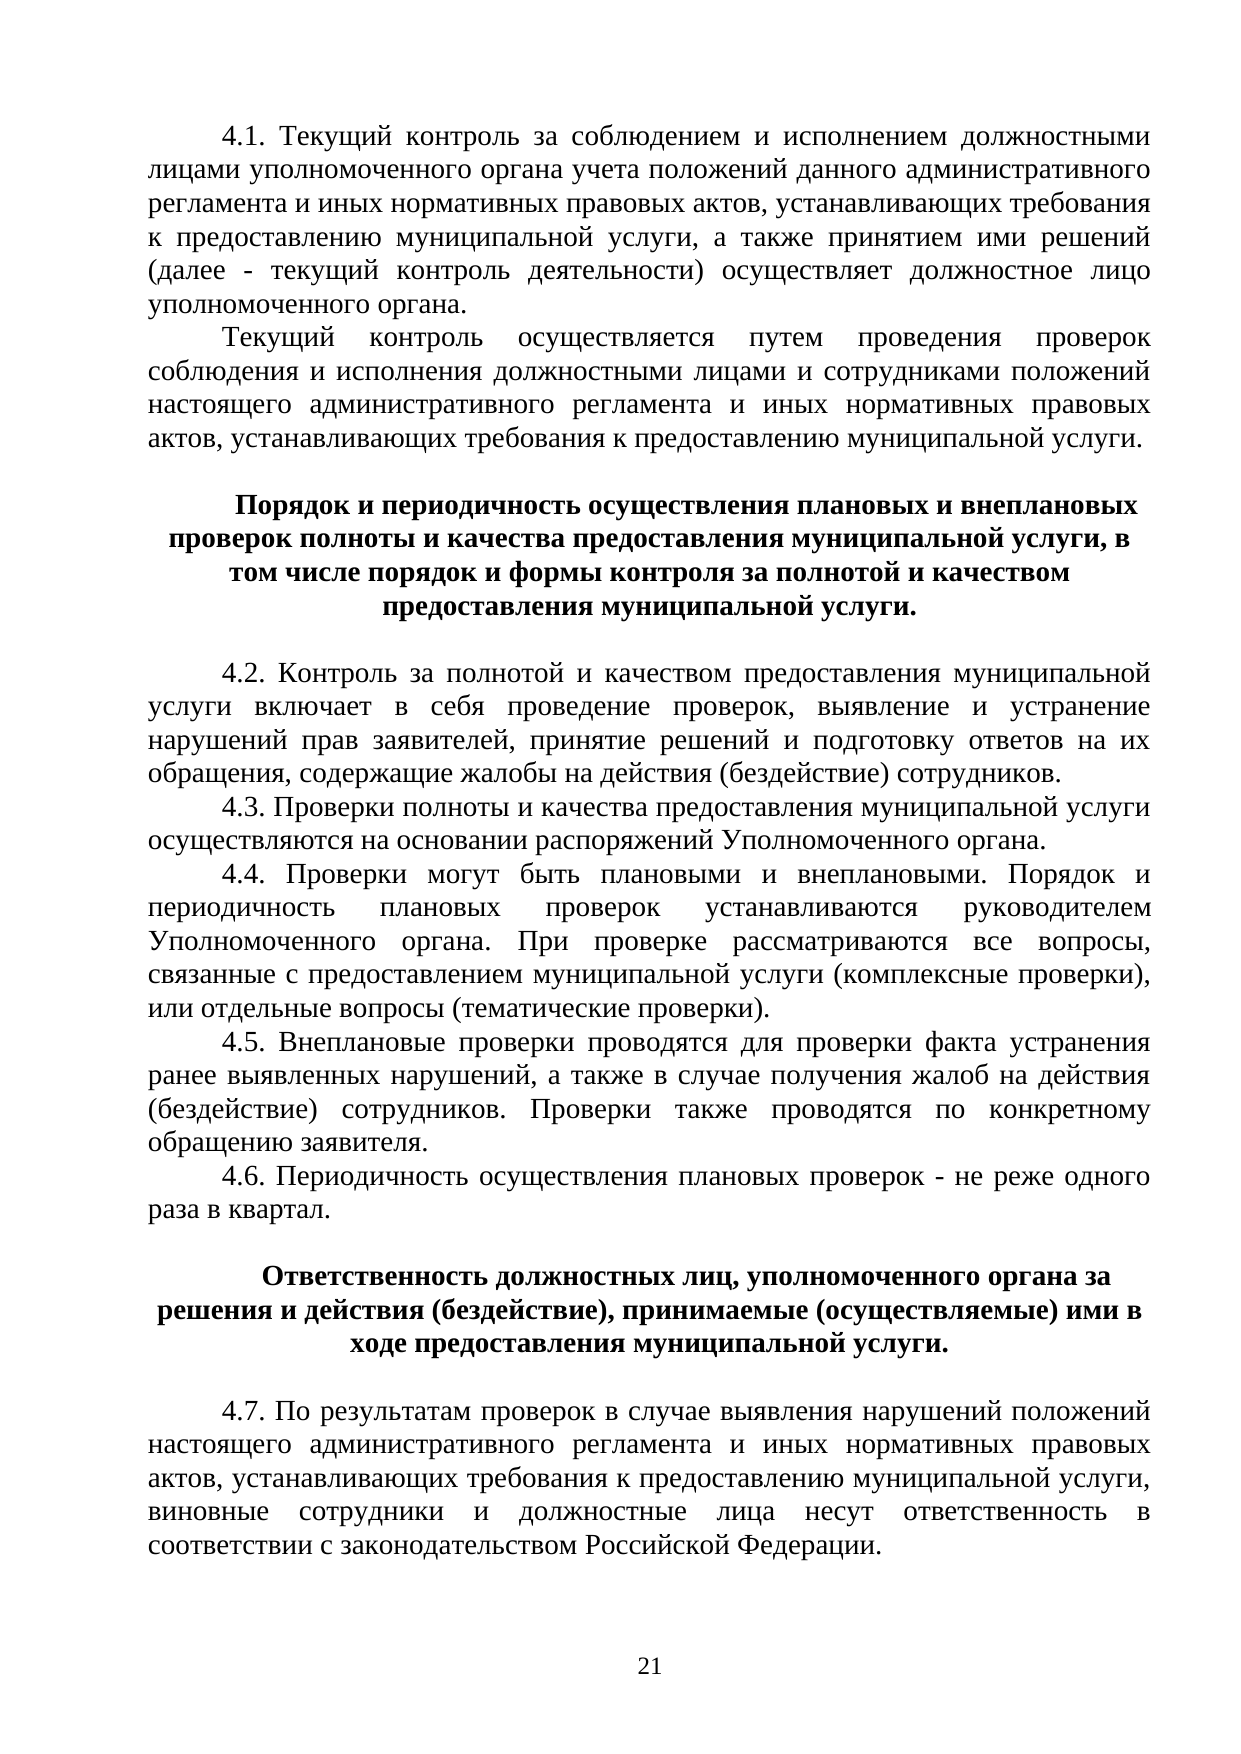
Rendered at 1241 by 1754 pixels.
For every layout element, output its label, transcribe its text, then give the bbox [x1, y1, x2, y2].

text 4.3. Проверки полноты и качества предоставления муниципальной услуги осуществляются на основании распоряжений Уполномоченного органа. [148, 789, 1152, 856]
text 4.5. Внеплановые проверки проводятся для проверки факта устранения ранее выявленных нарушений, а также в случае получения жалоб на действия (бездействие) сотрудников. Проверки также проводятся по конкретному обращению заявителя. [148, 1024, 1152, 1158]
text Ответственность должностных лиц, уполномоченного органа за решения и действия (бездействие), принимаемые (осуществляемые) ими в ходе предоставления муниципальной услуги. [148, 1258, 1152, 1359]
text 4.7. По результатам проверок в случае выявления нарушений положений настоящего административного регламента и иных нормативных правовых актов, устанавливающих требования к предоставлению муниципальной услуги, виновные сотрудники и должностные лица несут ответственность в соответствии с законодательством Российской Федерации. [148, 1393, 1152, 1560]
text 4.1. Текущий контроль за соблюдением и исполнением должностными лицами уполномоченного органа учета положений данного административного регламента и иных нормативных правовых актов, устанавливающих требования к предоставлению муниципальной услуги, а также принятием ими решений (далее - текущий контроль деятельности) осуществляет должностное лицо уполномоченного органа. [148, 118, 1152, 319]
text 4.4. Проверки могут быть плановыми и внеплановыми. Порядок и периодичность плановых проверок устанавливаются руководителем Уполномоченного органа. При проверке рассматриваются все вопросы, связанные с предоставлением муниципальной услуги (комплексные проверки), или отдельные вопросы (тематические проверки). [148, 856, 1152, 1024]
text Текущий контроль осуществляется путем проведения проверок соблюдения и исполнения должностными лицами и сотрудниками положений настоящего административного регламента и иных нормативных правовых актов, устанавливающих требования к предоставлению муниципальной услуги. [148, 319, 1152, 453]
text 4.6. Периодичность осуществления плановых проверок - не реже одного раза в квартал. [148, 1158, 1152, 1225]
text Порядок и периодичность осуществления плановых и внеплановых проверок полноты и качества предоставления муниципальной услуги, в том числе порядок и формы контроля за полнотой и качеством предоставления муниципальной услуги. [148, 487, 1152, 621]
text 4.2. Контроль за полнотой и качеством предоставления муниципальной услуги включает в себя проведение проверок, выявление и устранение нарушений прав заявителей, принятие решений и подготовку ответов на их обращения, содержащие жалобы на действия (бездействие) сотрудников. [148, 655, 1152, 789]
